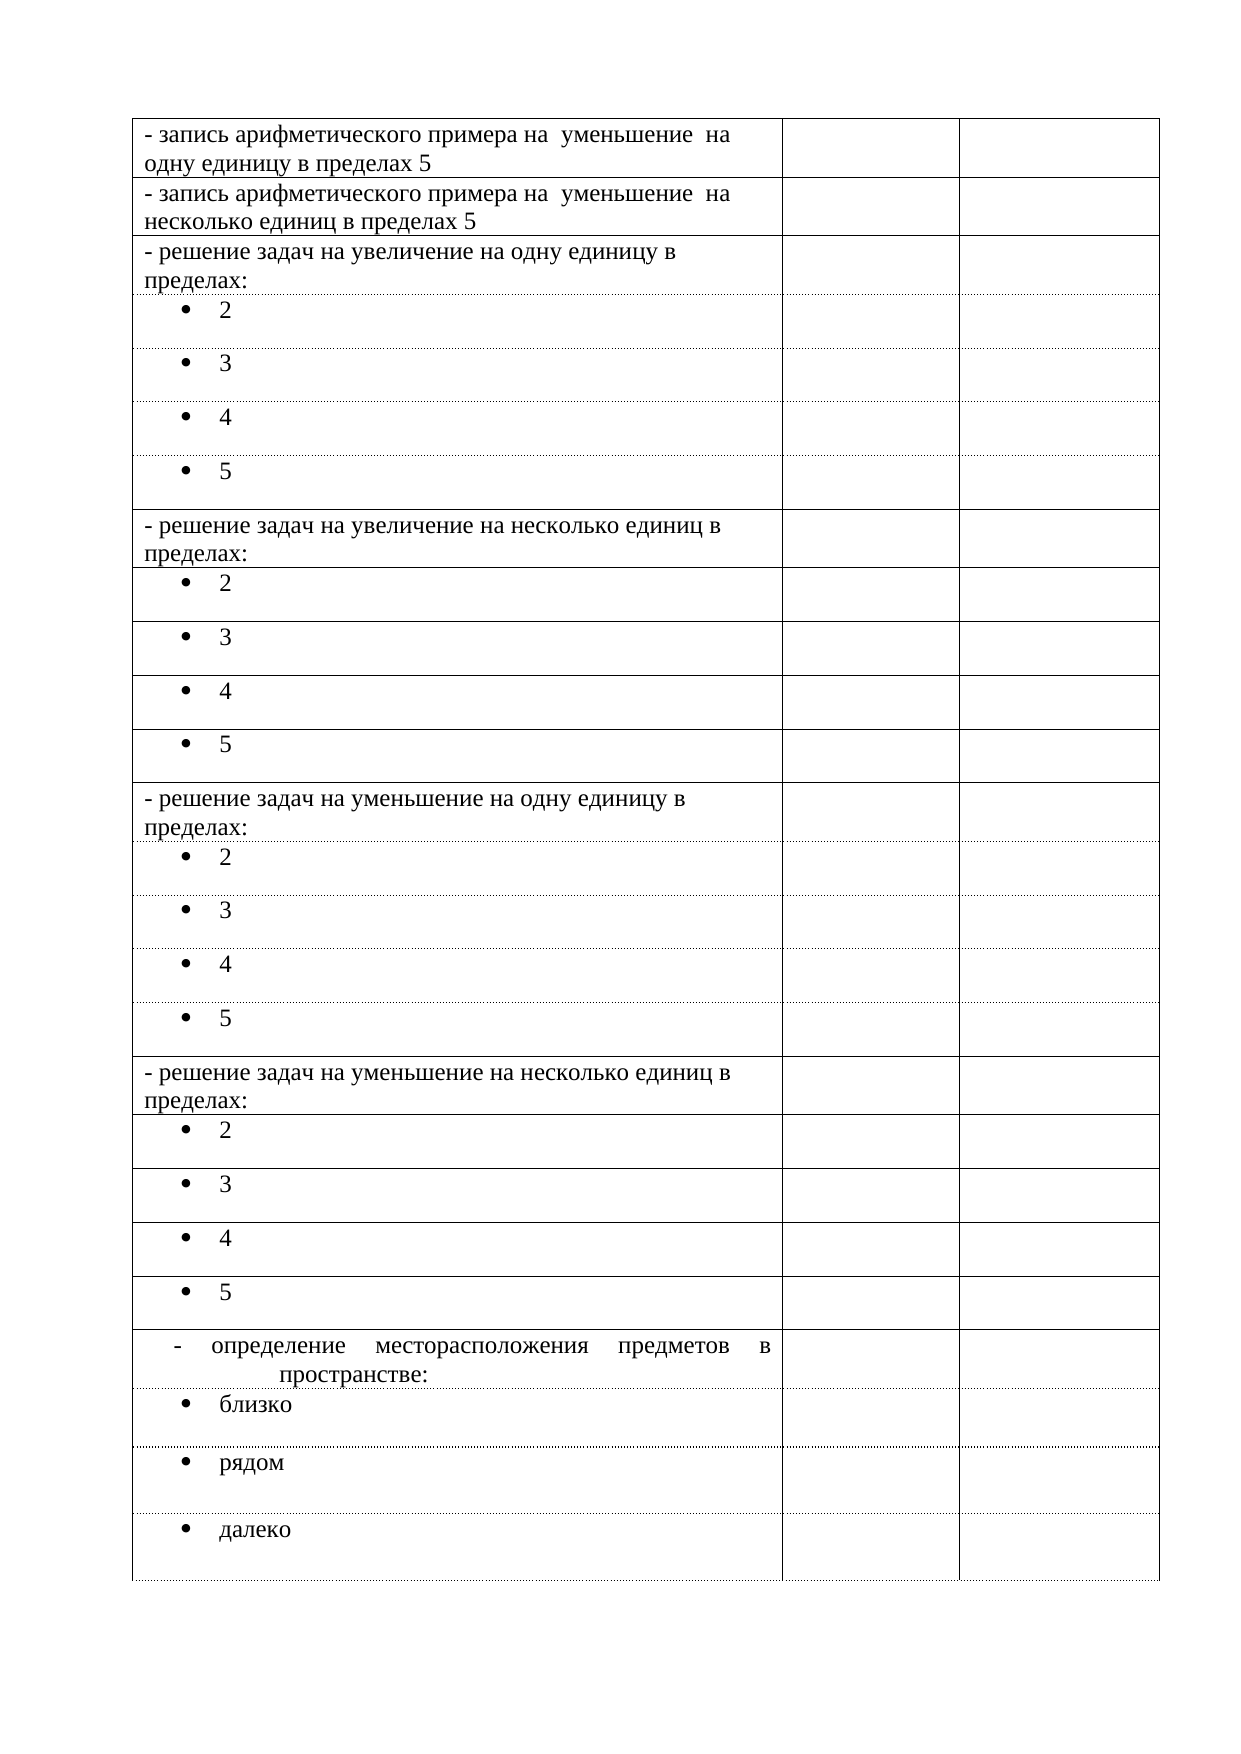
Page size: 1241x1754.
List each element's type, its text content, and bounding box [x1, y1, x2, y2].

table_cell [960, 568, 1159, 621]
table_cell [960, 510, 1159, 567]
table_cell [783, 676, 959, 728]
table_cell [960, 1169, 1159, 1222]
table_cell 4 [133, 676, 782, 728]
table_cell 3 [133, 622, 782, 675]
table_cell [960, 1057, 1159, 1114]
table_cell - решение задач на увеличение на несколько единиц в пределах: [133, 510, 782, 567]
table_cell [783, 1330, 959, 1388]
table_cell 4 [133, 401, 782, 455]
table_cell [960, 841, 1159, 894]
table_cell [783, 510, 959, 567]
table_cell [960, 1446, 1159, 1513]
table_cell 3 [133, 1169, 782, 1222]
table_cell 2 [133, 1115, 782, 1168]
table_cell [960, 294, 1159, 347]
table_cell [783, 841, 959, 894]
table_cell [960, 1330, 1159, 1388]
table_cell далеко [133, 1513, 782, 1580]
table_cell [960, 730, 1159, 782]
table_cell [783, 294, 959, 347]
table_cell [960, 1388, 1159, 1446]
table_cell - определение месторасположения предметов в пространстве: [133, 1330, 782, 1388]
table_cell [783, 1446, 959, 1513]
table_cell [960, 676, 1159, 728]
table_cell [960, 236, 1159, 294]
table_cell [960, 1513, 1159, 1580]
table_cell близко [133, 1388, 782, 1446]
table_cell - решение задач на уменьшение на одну единицу в пределах: [133, 783, 782, 841]
table_cell [783, 401, 959, 455]
table_cell 4 [133, 948, 782, 1002]
table_cell [960, 1002, 1159, 1056]
table_cell рядом [133, 1446, 782, 1513]
table_cell 2 [133, 568, 782, 621]
table_cell [783, 348, 959, 401]
table_cell [960, 178, 1159, 235]
table_cell 2 [133, 841, 782, 894]
table_cell [960, 783, 1159, 841]
table_cell [960, 348, 1159, 401]
table_cell - решение задач на уменьшение на несколько единиц в пределах: [133, 1057, 782, 1114]
table_cell 5 [133, 1277, 782, 1329]
table_cell [960, 455, 1159, 509]
table_cell [783, 1057, 959, 1114]
table_cell [783, 119, 959, 177]
table_cell [783, 948, 959, 1002]
table_cell [960, 1115, 1159, 1168]
table_cell [783, 783, 959, 841]
table_cell [783, 1388, 959, 1446]
table_cell 3 [133, 895, 782, 948]
table_cell [960, 948, 1159, 1002]
table_cell [960, 401, 1159, 455]
table_cell [783, 1223, 959, 1276]
table_cell [783, 1115, 959, 1168]
table_cell [960, 895, 1159, 948]
table_cell - запись арифметического примера на уменьшение на одну единицу в пределах 5 [133, 119, 782, 177]
table_cell [783, 730, 959, 782]
table_cell - запись арифметического примера на уменьшение на несколько единиц в пределах 5 [133, 178, 782, 235]
table_cell 5 [133, 455, 782, 509]
table_cell [960, 622, 1159, 675]
table_cell 2 [133, 294, 782, 347]
table_cell 5 [133, 1002, 782, 1056]
table_cell [783, 1002, 959, 1056]
table_cell [783, 1277, 959, 1329]
table_cell [783, 455, 959, 509]
table_cell [960, 119, 1159, 177]
table_cell [783, 622, 959, 675]
table_cell 5 [133, 730, 782, 782]
table_cell [783, 236, 959, 294]
table_cell [960, 1223, 1159, 1276]
table_cell 3 [133, 348, 782, 401]
table_cell 4 [133, 1223, 782, 1276]
table_cell - решение задач на увеличение на одну единицу в пределах: [133, 236, 782, 294]
table_cell [783, 1513, 959, 1580]
table_cell [783, 178, 959, 235]
table_cell [783, 568, 959, 621]
table_cell [960, 1277, 1159, 1329]
table_cell [783, 1169, 959, 1222]
table_cell [783, 895, 959, 948]
